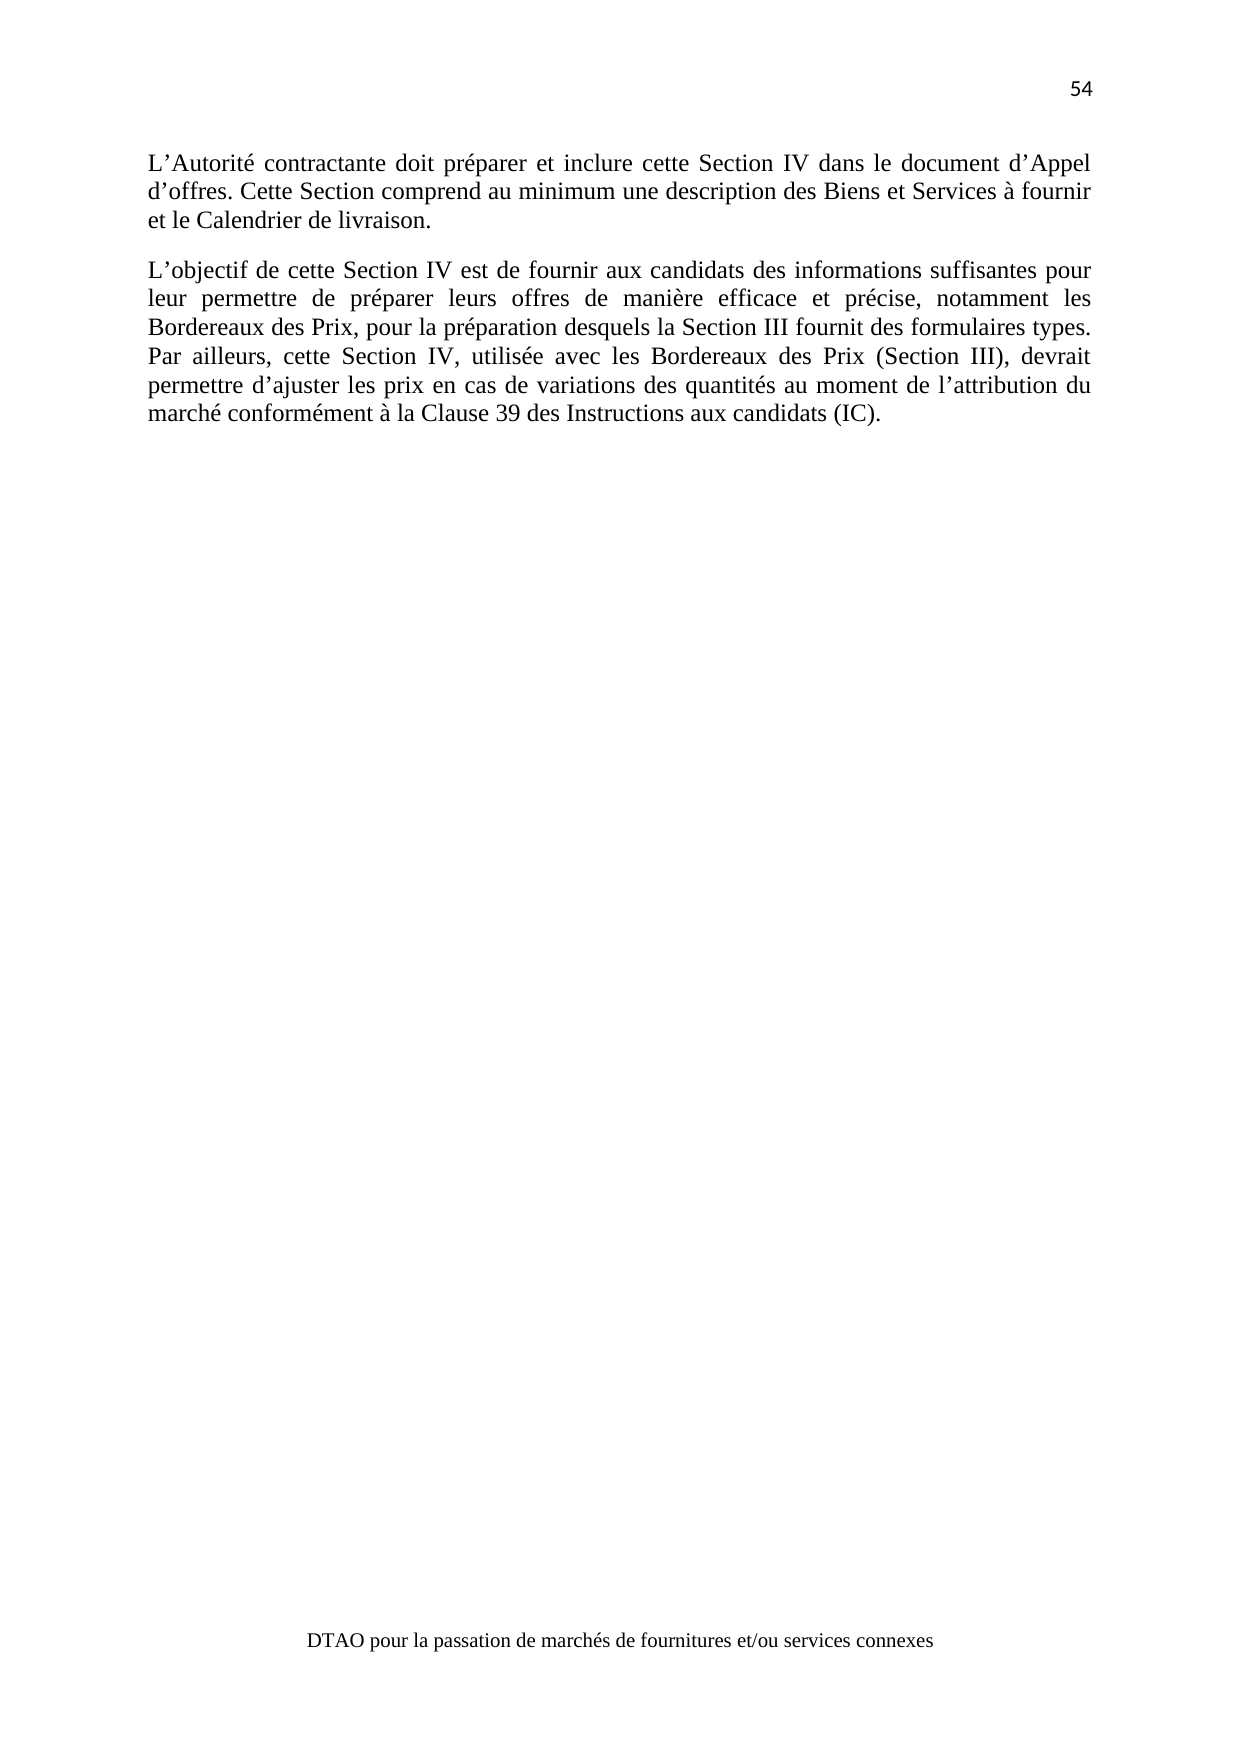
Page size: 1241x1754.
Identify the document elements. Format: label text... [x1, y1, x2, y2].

text L’objectif de cette Section IV est de fournir aux candidats des informations suffisantes pour leur permettre de préparer leurs offres de manière efficace et précise, notamment les Bordereaux des Prix, pour la préparation desquels la Section III fournit des formulaires types. Par ailleurs, cette Section IV, utilisée avec les Bordereaux des Prix (Section III), devrait permettre d’ajuster les prix en cas de variations des quantités au moment de l’attribution du marché conformément à la Clause 39 des Instructions aux candidats (IC). [148, 255, 1093, 427]
text L’Autorité contractante doit préparer et inclure cette Section IV dans le document d’Appel d’offres. Cette Section comprend au minimum une description des Biens et Services à fournir et le Calendrier de livraison. [148, 148, 1093, 234]
